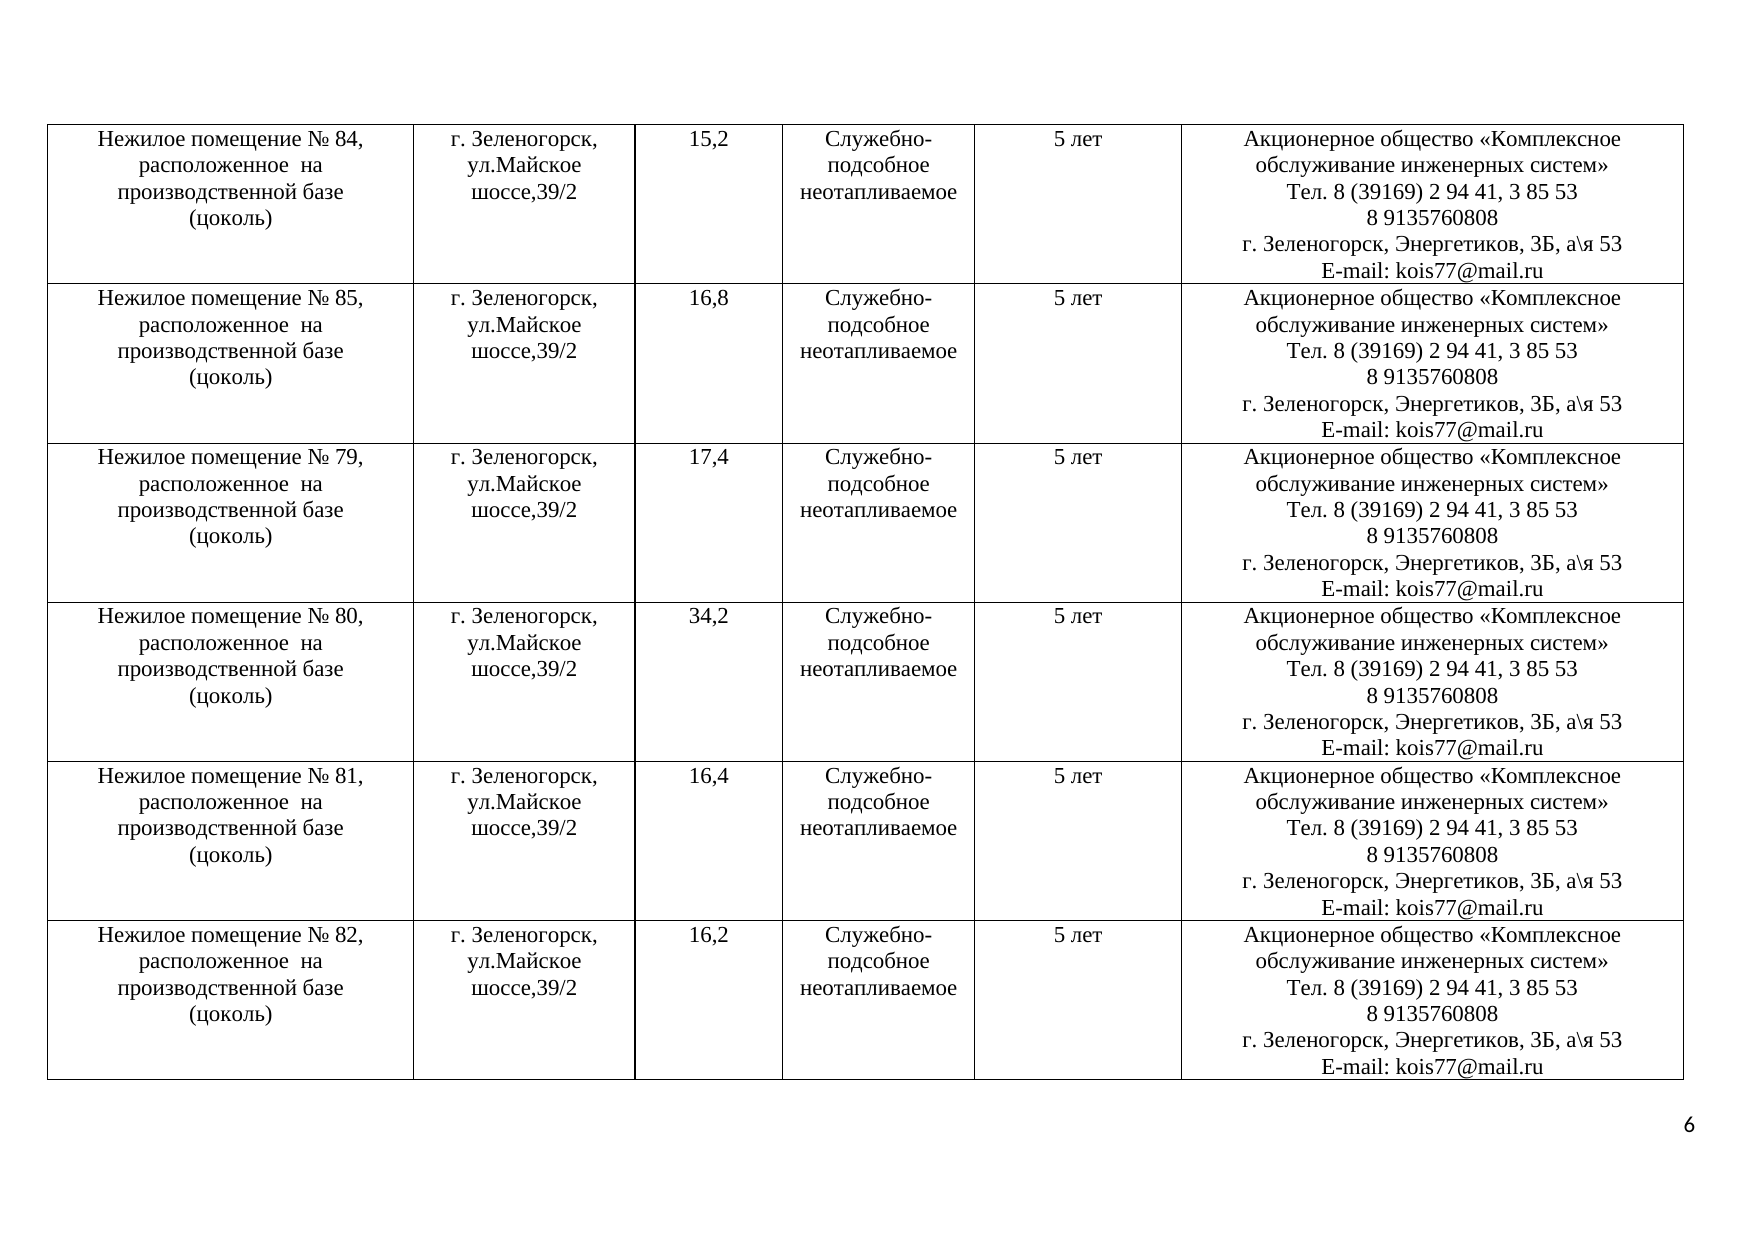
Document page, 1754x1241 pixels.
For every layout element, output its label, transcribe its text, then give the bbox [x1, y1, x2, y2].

table_cell 5 лет [975, 762, 1181, 920]
table_cell Нежилое помещение № 82, расположенное на производственной базе (цоколь) [48, 921, 413, 1079]
table_header 5 лет [975, 125, 1181, 283]
table_cell Служебно-подсобное неотапливаемое [783, 603, 974, 761]
table_header Нежилое помещение № 84, расположенное на производственной базе (цоколь) [48, 125, 413, 283]
table_cell 16,2 [636, 921, 782, 1079]
table_cell Служебно-подсобное неотапливаемое [783, 444, 974, 602]
table_cell 17,4 [636, 444, 782, 602]
table_cell Нежилое помещение № 85, расположенное на производственной базе (цоколь) [48, 284, 413, 442]
table_header 15,2 [636, 125, 782, 283]
table_cell Нежилое помещение № 81, расположенное на производственной базе (цоколь) [48, 762, 413, 920]
table_cell Нежилое помещение № 80, расположенное на производственной базе (цоколь) [48, 603, 413, 761]
table_header Акционерное общество «Комплексное обслуживание инженерных систем» Тел. 8 (39169) 2 94 41, 3 85 53 8 9135760808 г. Зеленогорск, Энергетиков, 3Б, а\я 53 Е-mail: kois77@mail.ru [1182, 125, 1683, 283]
table_cell 16,8 [636, 284, 782, 442]
table_cell Нежилое помещение № 79, расположенное на производственной базе (цоколь) [48, 444, 413, 602]
table_cell Служебно-подсобное неотапливаемое [783, 921, 974, 1079]
table_cell 5 лет [975, 603, 1181, 761]
table_cell 5 лет [975, 284, 1181, 442]
table_cell 34,2 [636, 603, 782, 761]
table_cell Служебно-подсобное неотапливаемое [783, 284, 974, 442]
table_cell 5 лет [975, 921, 1181, 1079]
table_cell г. Зеленогорск, ул.Майское шоссе,39/2 [414, 921, 634, 1079]
table_cell г. Зеленогорск, ул.Майское шоссе,39/2 [414, 762, 634, 920]
table_header г. Зеленогорск, ул.Майское шоссе,39/2 [414, 125, 634, 283]
table_header Служебно-подсобное неотапливаемое [783, 125, 974, 283]
table_cell 16,4 [636, 762, 782, 920]
table_cell 5 лет [975, 444, 1181, 602]
table_cell г. Зеленогорск, ул.Майское шоссе,39/2 [414, 603, 634, 761]
table_cell г. Зеленогорск, ул.Майское шоссе,39/2 [414, 444, 634, 602]
table_cell Служебно-подсобное неотапливаемое [783, 762, 974, 920]
table_cell г. Зеленогорск, ул.Майское шоссе,39/2 [414, 284, 634, 442]
